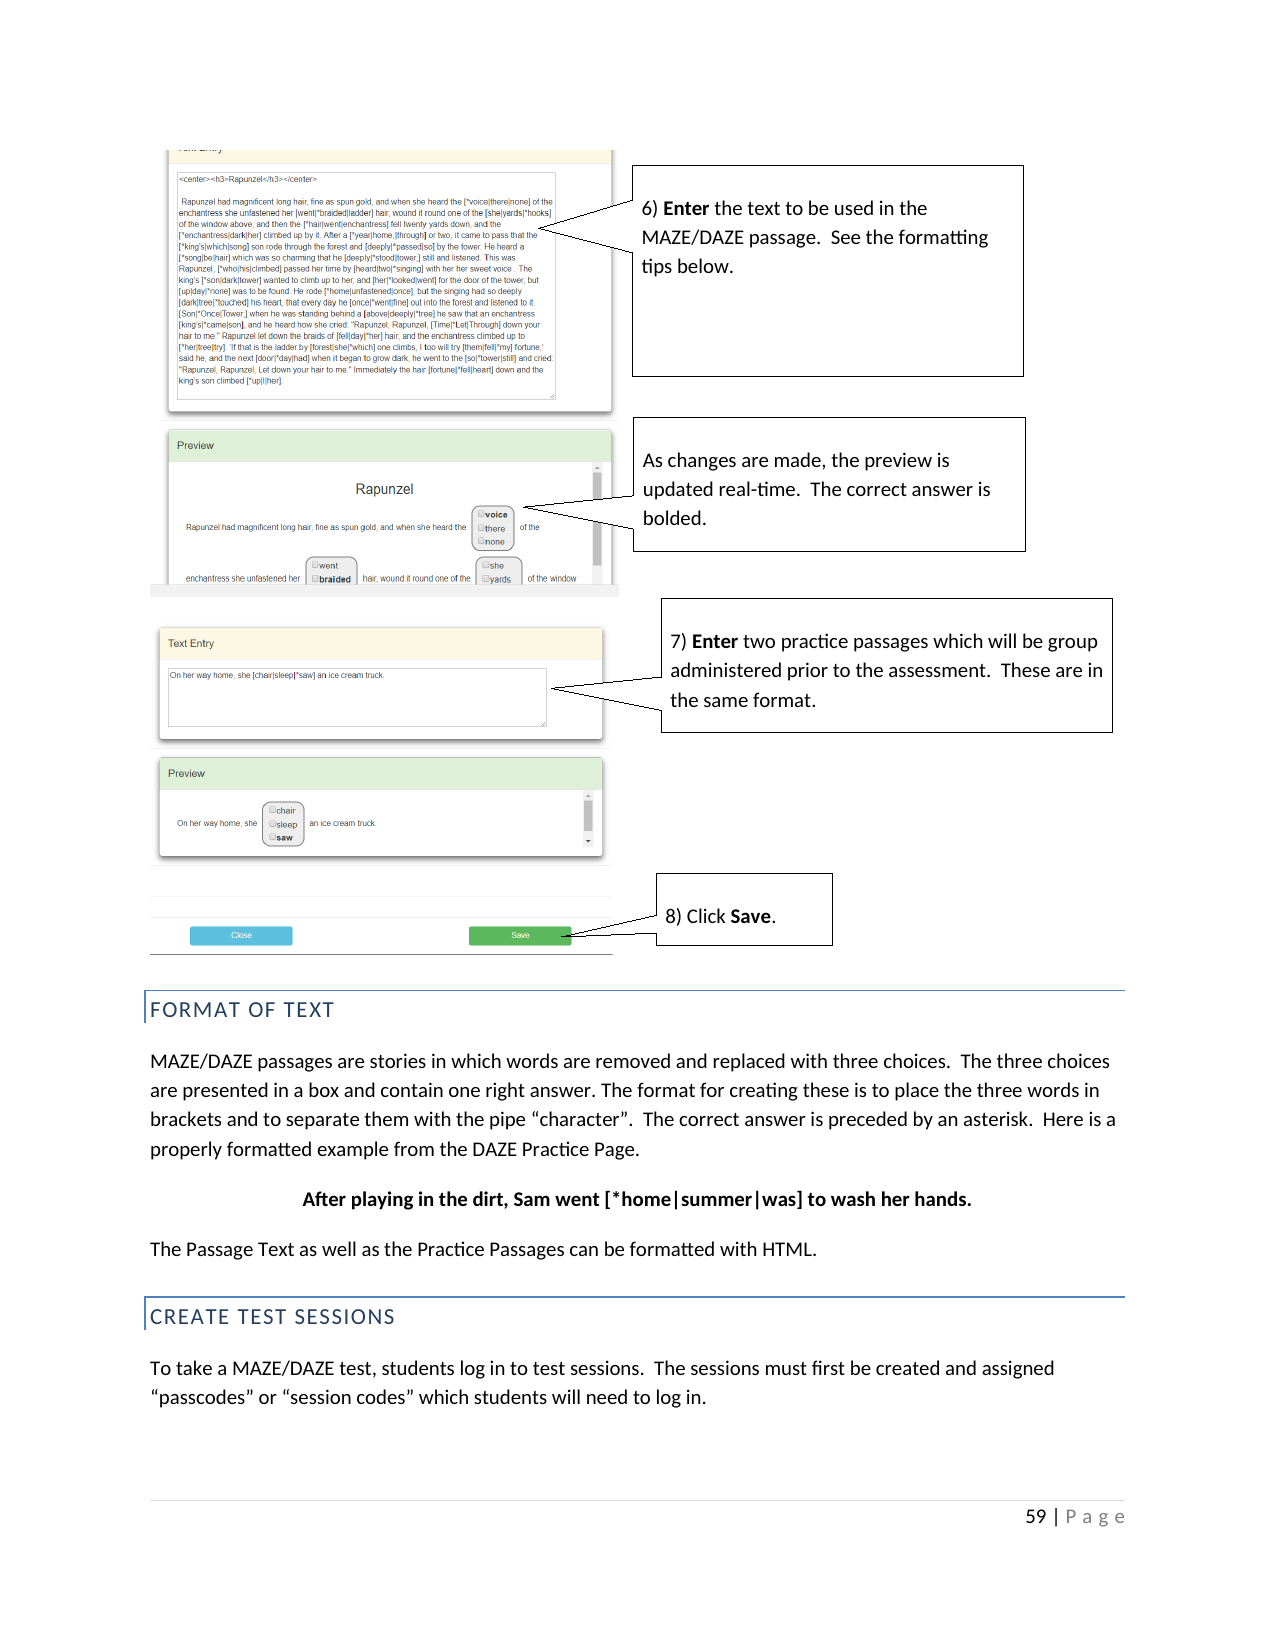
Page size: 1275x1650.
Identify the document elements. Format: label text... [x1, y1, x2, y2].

subtitle Create Test Sessions [146, 1298, 1125, 1330]
text MAZE/DAZE passages are stories in which words are removed and replaced with three choices. The three choices are presented in a box and contain one right answer. The format for creating these is to place the three words in brackets and to separate them with the pipe “character”. The correct answer is preceded by an asterisk. Here is a properly formatted example from the DAZE Practice Page. [150, 1048, 1125, 1161]
picture [150, 150, 619, 597]
text After playing in the dirt, Sam went [*home|summer|was] to wash her hands. [150, 1186, 1125, 1211]
text To take a MAZE/DAZE test, students log in to test sessions. The sessions must first be created and assigned “passcodes” or “session codes” which students will need to log in. [150, 1355, 1125, 1409]
picture [150, 620, 613, 955]
subtitle Format of Text [146, 991, 1125, 1023]
text The Passage Text as well as the Practice Passages can be formatted with HTML. [150, 1236, 1125, 1261]
